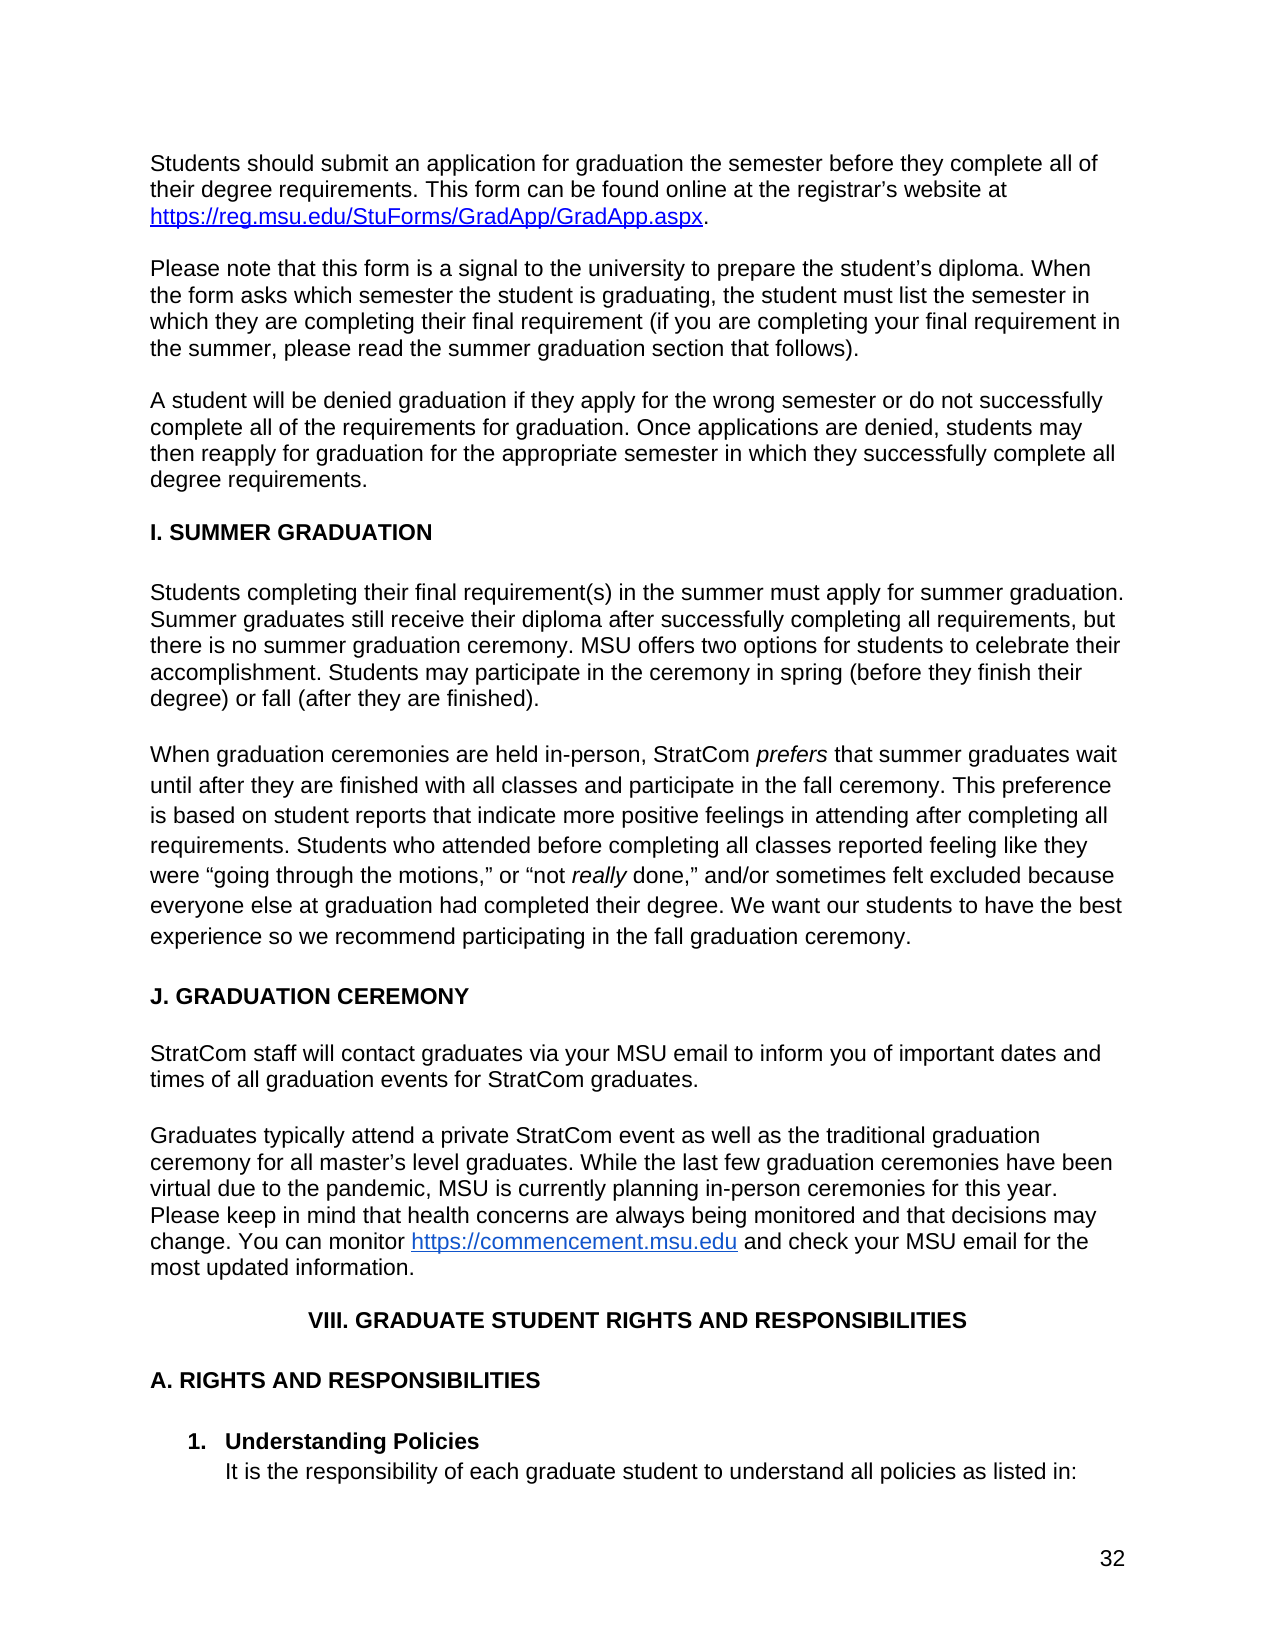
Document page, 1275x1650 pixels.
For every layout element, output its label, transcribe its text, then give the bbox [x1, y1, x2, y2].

list Understanding Policies [187, 1428, 1125, 1454]
text A student will be denied graduation if they apply for the wrong semester or do not successfully complete all of the requirements for graduation. Once applications are denied, students may then reapply for graduation for the appropriate semester in which they successfully complete all degree requirements. [150, 387, 1125, 493]
text StratCom staff will contact graduates via your MSU email to inform you of important dates and times of all graduation events for StratCom graduates. [150, 1039, 1125, 1092]
text Students completing their final requirement(s) in the summer must apply for summer graduation. Summer graduates still receive their diploma after successfully completing all requirements, but there is no summer graduation ceremony. MSU offers two options for students to celebrate their accomplishment. Students may participate in the ceremony in spring (before they finish their degree) or fall (after they are finished). [150, 579, 1125, 711]
text J. GRADUATION CEREMONY [150, 983, 1125, 1009]
text Students should submit an application for graduation the semester before they complete all of their degree requirements. This form can be found online at the registrar’s website at https://reg.msu.edu/StuForms/GradApp/GradApp.aspx. [150, 150, 1125, 229]
text Please note that this form is a signal to the university to prepare the student’s diploma. When the form asks which semester the student is graduating, the student must list the semester in which they are completing their final requirement (if you are completing your final requirement in the summer, please read the summer graduation section that follows). [150, 255, 1125, 361]
text When graduation ceremonies are held in-person, StratCom prefers that summer graduates wait until after they are finished with all classes and participate in the fall ceremony. This preference is based on student reports that indicate more positive feelings in attending after completing all requirements. Students who attended before completing all classes reported feeling like they were “going through the motions,” or “not really done,” and/or sometimes felt excluded because everyone else at graduation had completed their degree. We want our students to have the best experience so we recommend participating in the fall graduation ceremony. [150, 711, 1125, 949]
text It is the responsibility of each graduate student to understand all policies as listed in: [150, 1458, 1125, 1484]
text I. SUMMER GRADUATION [150, 519, 1125, 545]
text A. RIGHTS AND RESPONSIBILITIES [150, 1367, 1125, 1394]
text Graduates typically attend a private StratCom event as well as the traditional graduation ceremony for all master’s level graduates. While the last few graduation ceremonies have been virtual due to the pandemic, MSU is currently planning in-person ceremonies for this year. Please keep in mind that health concerns are always being monitored and that decisions may change. You can monitor https://commencement.msu.edu and check your MSU email for the most updated information. [150, 1122, 1125, 1281]
text VIII. GRADUATE STUDENT RIGHTS AND RESPONSIBILITIES [150, 1307, 1125, 1333]
